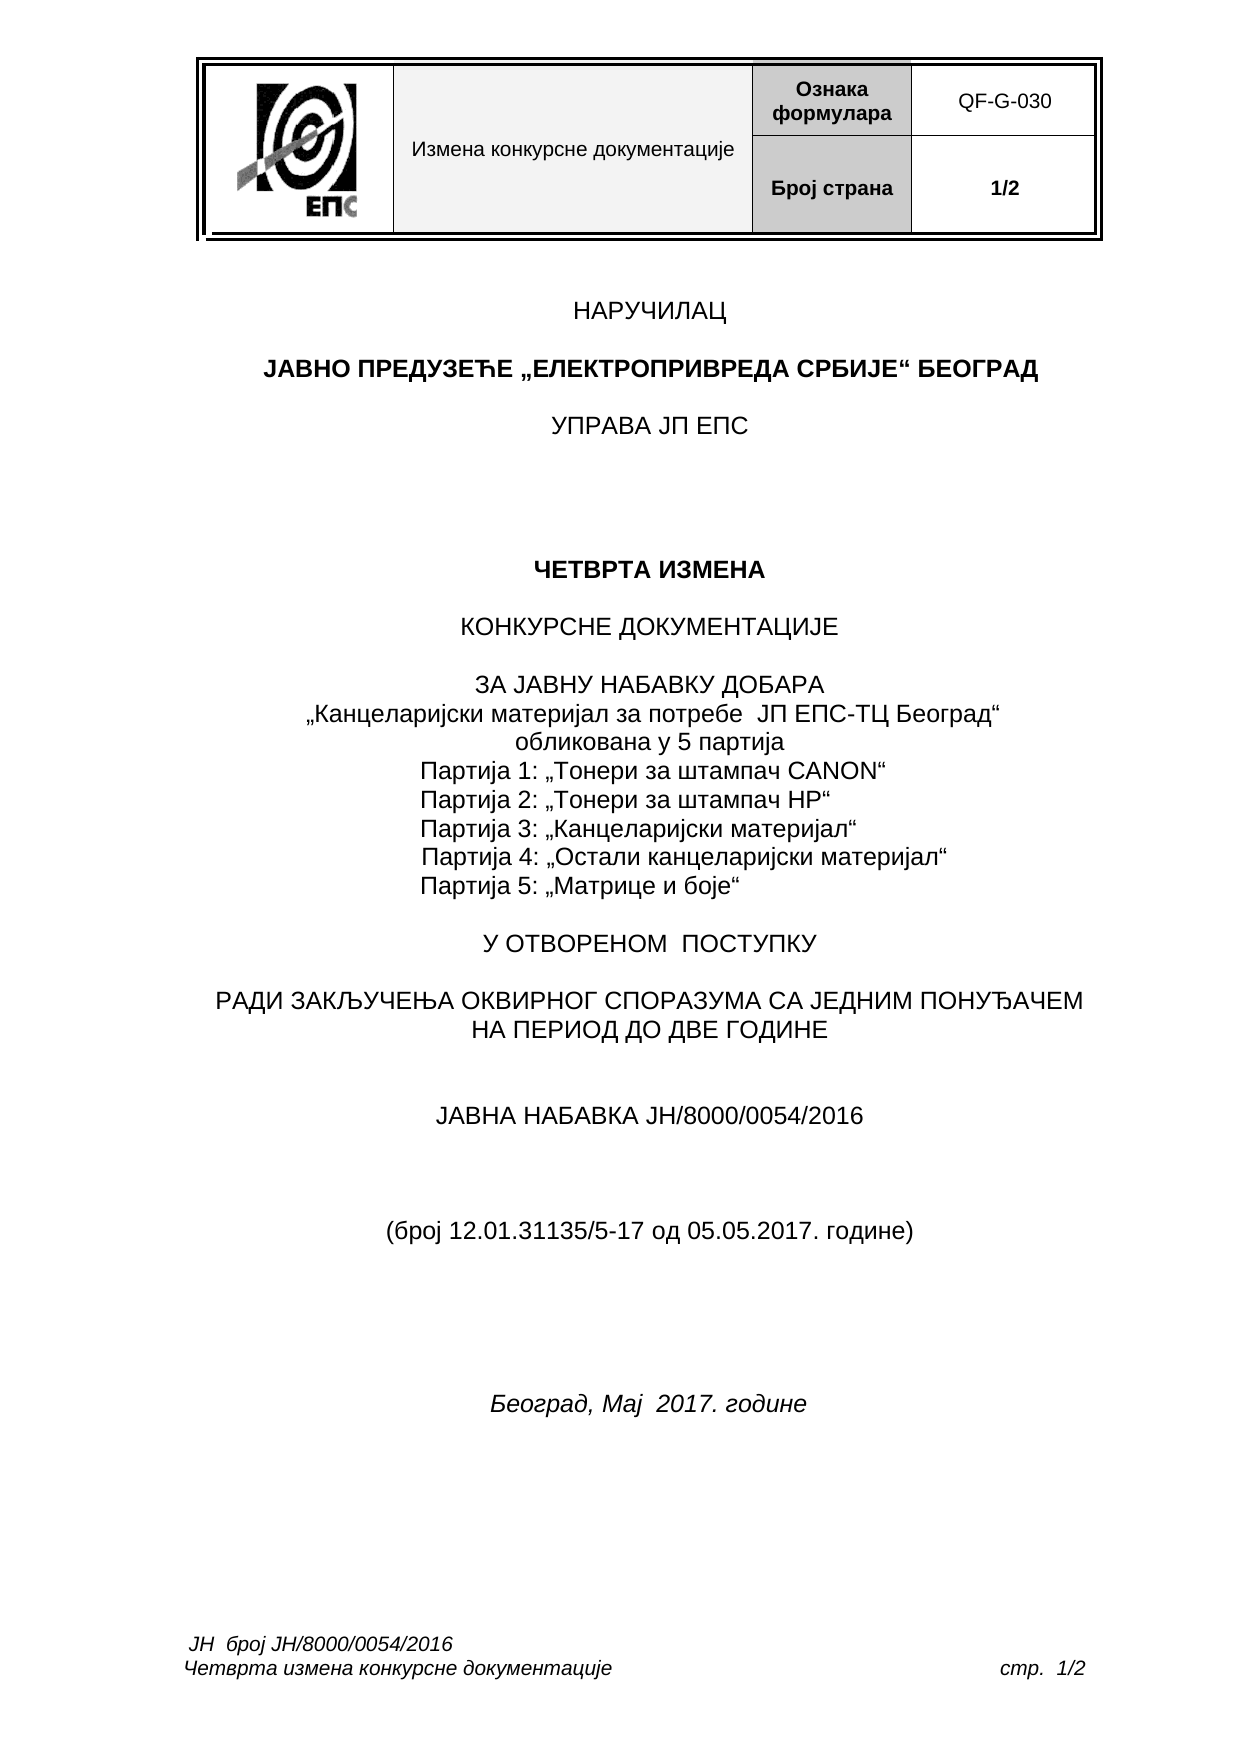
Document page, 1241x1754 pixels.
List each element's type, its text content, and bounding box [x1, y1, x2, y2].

text ЈАВНО ПРЕДУЗЕЋЕ „ЕЛЕКТРОПРИВРЕДА СРБИЈЕ“ БЕОГРАД [177, 354, 1124, 382]
text НА ПЕРИОД ДО ДВЕ ГОДИНЕ [177, 1015, 1122, 1044]
text У ОТВОРЕНОМ ПОСТУПКУ [177, 929, 1122, 957]
text Београд, Мај 2017. године [177, 1389, 1122, 1417]
text Партија 4: „Остали канцеларијски материјал“ [177, 842, 1122, 871]
text РАДИ ЗАКЉУЧЕЊА ОКВИРНОГ СПОРАЗУМА СА ЈЕДНИМ ПОНУЂАЧЕМ [177, 986, 1122, 1015]
text ЈАВНА НАБАВКА ЈН/8000/0054/2016 [177, 1101, 1122, 1130]
text Партија 2: „Тонери за штампач HP“ [177, 785, 1122, 814]
text „Канцеларијски материјал за потребе ЈП ЕПС-ТЦ Београд“ [177, 699, 1122, 727]
text Партија 1: „Тонери за штампач CANON“ [177, 756, 1122, 785]
text обликована у 5 партија [177, 727, 1122, 756]
text ЗА ЈАВНУ НАБАВКУ ДОБАРА [177, 670, 1122, 699]
text (број 12.01.31135/5-17 од 05.05.2017. године) [177, 1216, 1122, 1245]
text КОНКУРСНЕ ДОКУМЕНТАЦИЈЕ [177, 612, 1122, 641]
text Партија 3: „Канцеларијски материјал“ [177, 814, 1122, 842]
text ЧЕТВРТА ИЗМЕНА [177, 555, 1122, 584]
text Партија 5: „Матрице и боје“ [177, 871, 1122, 900]
title НАРУЧИЛАЦ [177, 296, 1122, 325]
text УПРAВA ЈП ЕПС [177, 411, 1122, 440]
